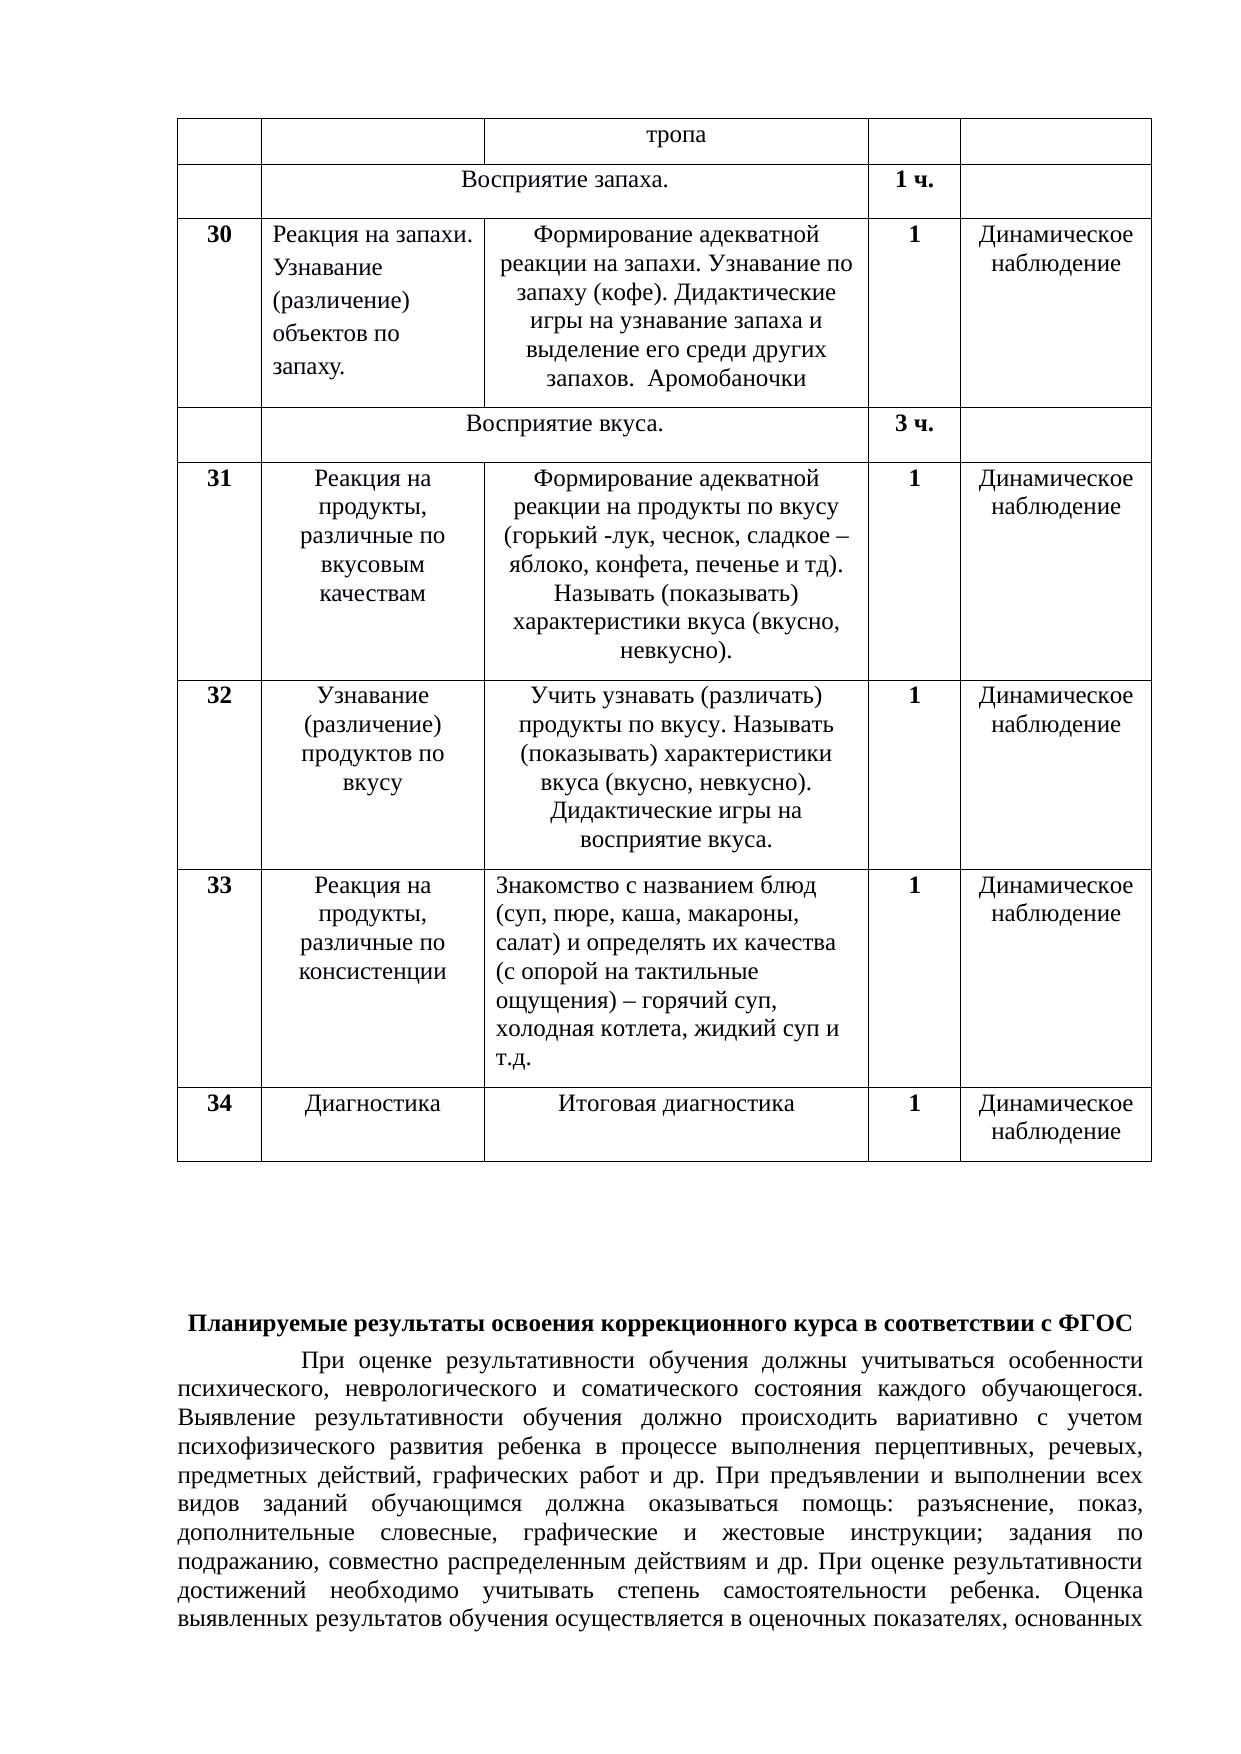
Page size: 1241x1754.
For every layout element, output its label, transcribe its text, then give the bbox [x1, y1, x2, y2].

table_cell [262, 119, 484, 163]
table_cell 3 ч. [869, 408, 960, 462]
table_cell Реакция на продукты, различные по вкусовым качествам [262, 463, 484, 679]
table_cell Восприятие запаха. [262, 165, 868, 218]
table_cell 34 [178, 1088, 261, 1161]
table_cell Реакция на запахи. Узнавание (различение) объектов по запаху. [262, 219, 484, 407]
table_cell 33 [178, 870, 261, 1087]
table_cell Динамическое наблюдение [961, 463, 1151, 679]
table_cell 1 [869, 870, 960, 1087]
table_cell Динамическое наблюдение [961, 681, 1151, 869]
table_cell [961, 408, 1151, 462]
table_cell Диагностика [262, 1088, 484, 1161]
table_cell 1 [869, 1088, 960, 1161]
table_cell Узнавание (различение) продуктов по вкусу [262, 681, 484, 869]
table_cell 29 [178, 119, 261, 163]
table_cell [178, 408, 261, 462]
table_cell Итоговая диагностика [485, 1088, 868, 1161]
table_cell Динамическое наблюдение [961, 219, 1151, 407]
table_cell 31 [178, 463, 261, 679]
table_cell 1 ч. [869, 165, 960, 218]
table_cell Знакомство с названием блюд (суп, пюре, каша, макароны, салат) и определять их качества (с опорой на тактильные ощущения) – горячий суп, холодная котлета, жидкий суп и т.д. [485, 870, 868, 1087]
table_cell Учить узнавать (различать) продукты по вкусу. Называть (показывать) характеристики вкуса (вкусно, невкусно). Дидактические игры на восприятие вкуса. [485, 681, 868, 869]
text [177, 1345, 1144, 1632]
table_cell 32 [178, 681, 261, 869]
table_cell [178, 165, 261, 218]
table_cell Динамическое наблюдение [961, 1088, 1151, 1161]
table_cell Формирование адекватной реакции на запахи. Узнавание по запаху (кофе). Дидактические игры на узнавание запаха и выделение его среди других запахов. Аромобаночки [485, 219, 868, 407]
table_cell Восприятие вкуса. [262, 408, 868, 462]
table_cell 1 [869, 681, 960, 869]
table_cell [961, 119, 1151, 163]
table_cell Реакция на продукты, различные по консистенции [262, 870, 484, 1087]
table_cell [961, 165, 1151, 218]
text Планируемые результаты освоения коррекционного курса в соответствии с ФГОС [177, 1308, 1144, 1337]
table_cell 1 [869, 463, 960, 679]
table_cell 30 [178, 219, 261, 407]
table_cell 1 [869, 119, 960, 163]
table_cell Формирование адекватной реакции на продукты по вкусу (горький -лук, чеснок, сладкое – яблоко, конфета, печенье и тд). Называть (показывать) характеристики вкуса (вкусно, невкусно). [485, 463, 868, 679]
table_cell Динамическое наблюдение [961, 870, 1151, 1087]
table_cell 1 [869, 219, 960, 407]
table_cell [485, 119, 868, 163]
